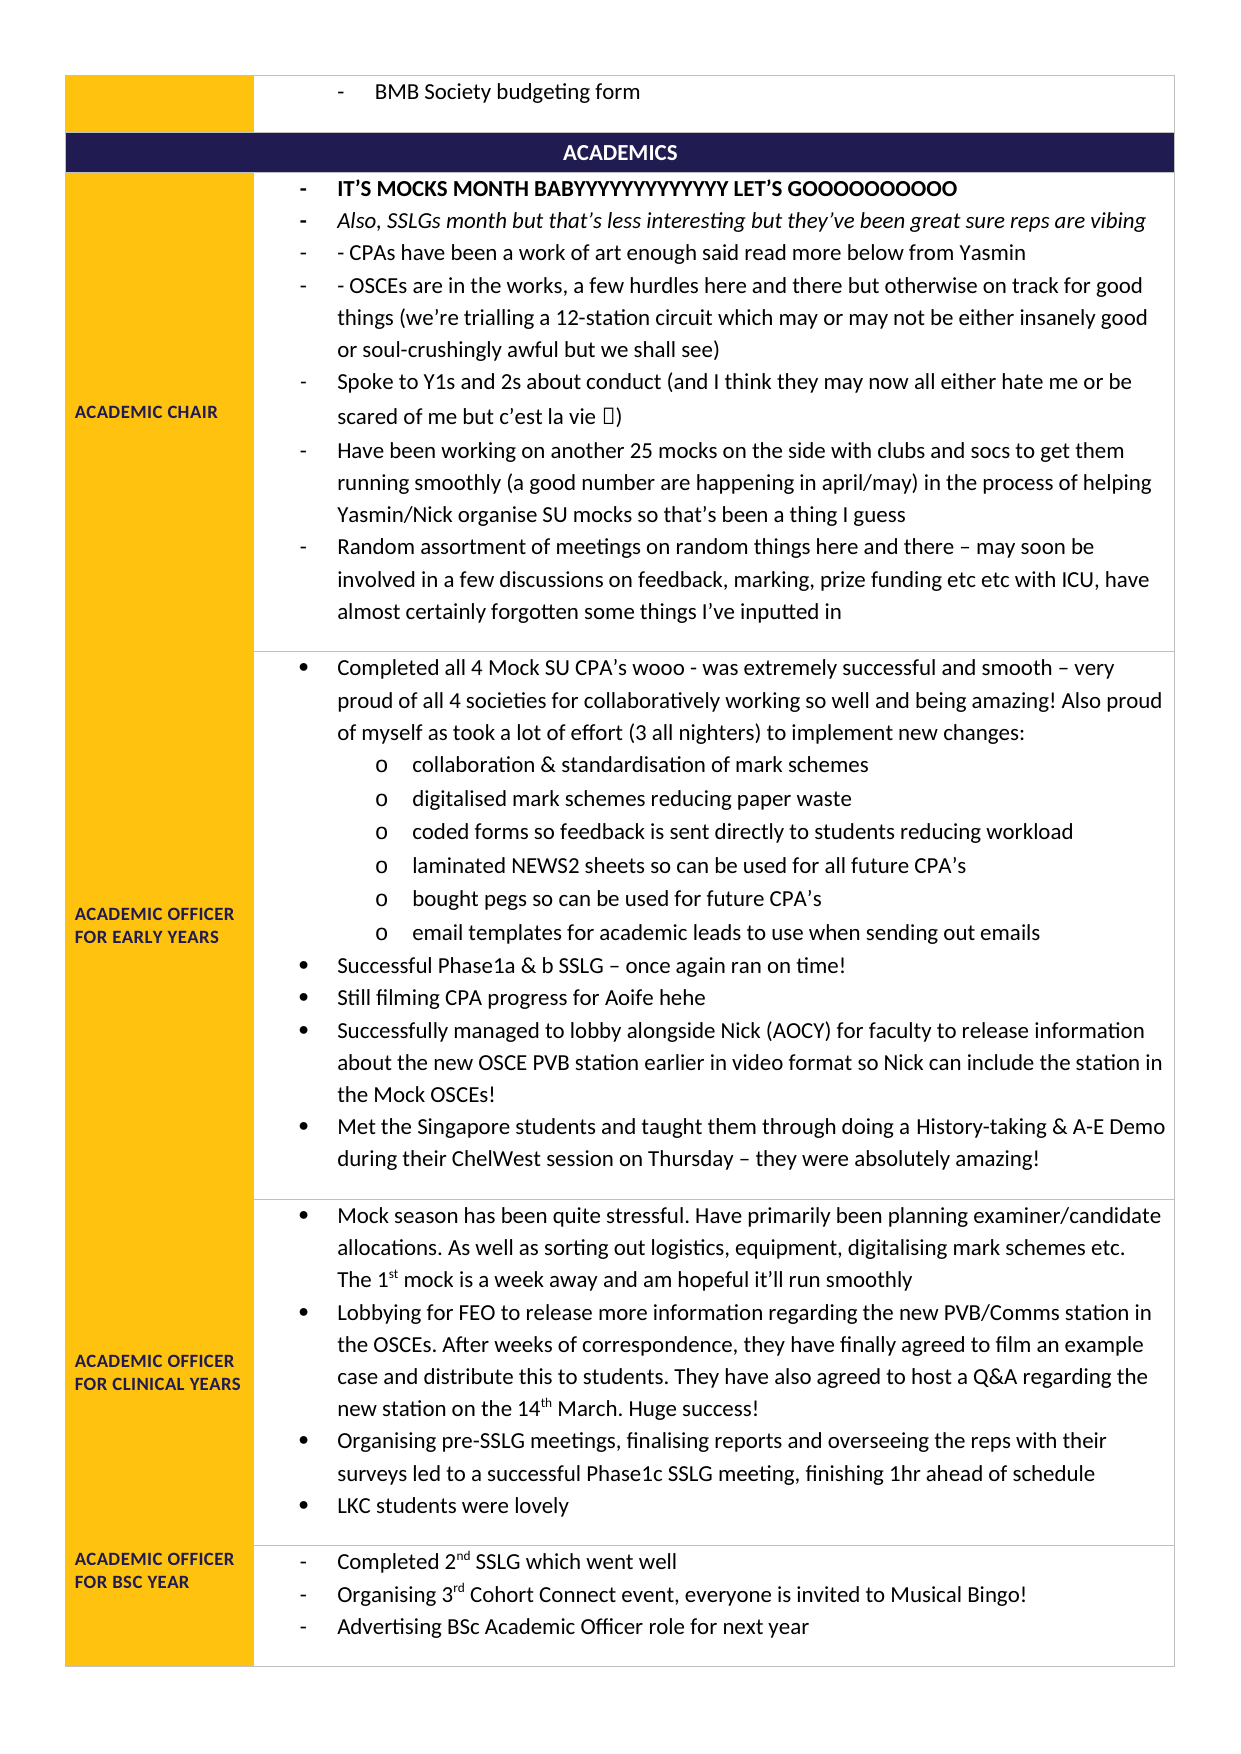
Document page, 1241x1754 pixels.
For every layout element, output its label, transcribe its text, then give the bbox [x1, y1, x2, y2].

table_cell ACADEMICS [66, 133, 1174, 172]
table_cell IT’S MOCKS MONTH BABYYYYYYYYYYYYY LET’S GOOOOOOOOOO Also, SSLGs month but that’s less interesting but they’ve been great sure reps are vibing - CPAs have been a work of art enough said read more below from Yasmin - OSCEs are in the works, a few hurdles here and there but otherwise on track for good things (we’re trialling a 12-station circuit which may or may not be either insanely good or soul-crushingly awful but we shall see) Spoke to Y1s and 2s about conduct (and I think they may now all either hate me or be scared of me but c’est la vie 🙁) Have been working on another 25 mocks on the side with clubs and socs to get them running smoothly (a good number are happening in april/may) in the process of helping Yasmin/Nick organise SU mocks so that’s been a thing I guess Random assortment of meetings on random things here and there – may soon be involved in a few discussions on feedback, marking, prize funding etc etc with ICU, have almost certainly forgotten some things I’ve inputted in [254, 173, 1174, 651]
table_cell ACADEMIC OFFICER For Clinical YEARS [66, 1200, 253, 1545]
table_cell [66, 76, 253, 132]
table_cell ACADEMIC CHAIR [66, 173, 253, 651]
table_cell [254, 1546, 1174, 1666]
table_cell Completed all 4 Mock SU CPA’s wooo - was extremely successful and smooth – very proud of all 4 societies for collaboratively working so well and being amazing! Also proud of myself as took a lot of effort (3 all nighters) to implement new changes: collaboration & standardisation of mark schemes digitalised mark schemes reducing paper waste coded forms so feedback is sent directly to students reducing workload laminated NEWS2 sheets so can be used for all future CPA’s bought pegs so can be used for future CPA’s email templates for academic leads to use when sending out emails Successful Phase1a & b SSLG – once again ran on time! Still filming CPA progress for Aoife hehe Successfully managed to lobby alongside Nick (AOCY) for faculty to release information about the new OSCE PVB station earlier in video format so Nick can include the station in the Mock OSCEs! Met the Singapore students and taught them through doing a History-taking & A-E Demo during their ChelWest session on Thursday – they were absolutely amazing! [254, 652, 1174, 1199]
table_cell Mock season has been quite stressful. Have primarily been planning examiner/candidate allocations. As well as sorting out logistics, equipment, digitalising mark schemes etc. The 1st mock is a week away and am hopeful it’ll run smoothly Lobbying for FEO to release more information regarding the new PVB/Comms station in the OSCEs. After weeks of correspondence, they have finally agreed to film an example case and distribute this to students. They have also agreed to host a Q&A regarding the new station on the 14th March. Huge success! Organising pre-SSLG meetings, finalising reports and overseeing the reps with their surveys led to a successful Phase1c SSLG meeting, finishing 1hr ahead of schedule LKC students were lovely [254, 1200, 1174, 1545]
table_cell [66, 1546, 253, 1666]
table_cell ACADEMIC OFFICER For Early YEARS [66, 652, 253, 1199]
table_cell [254, 76, 1174, 132]
